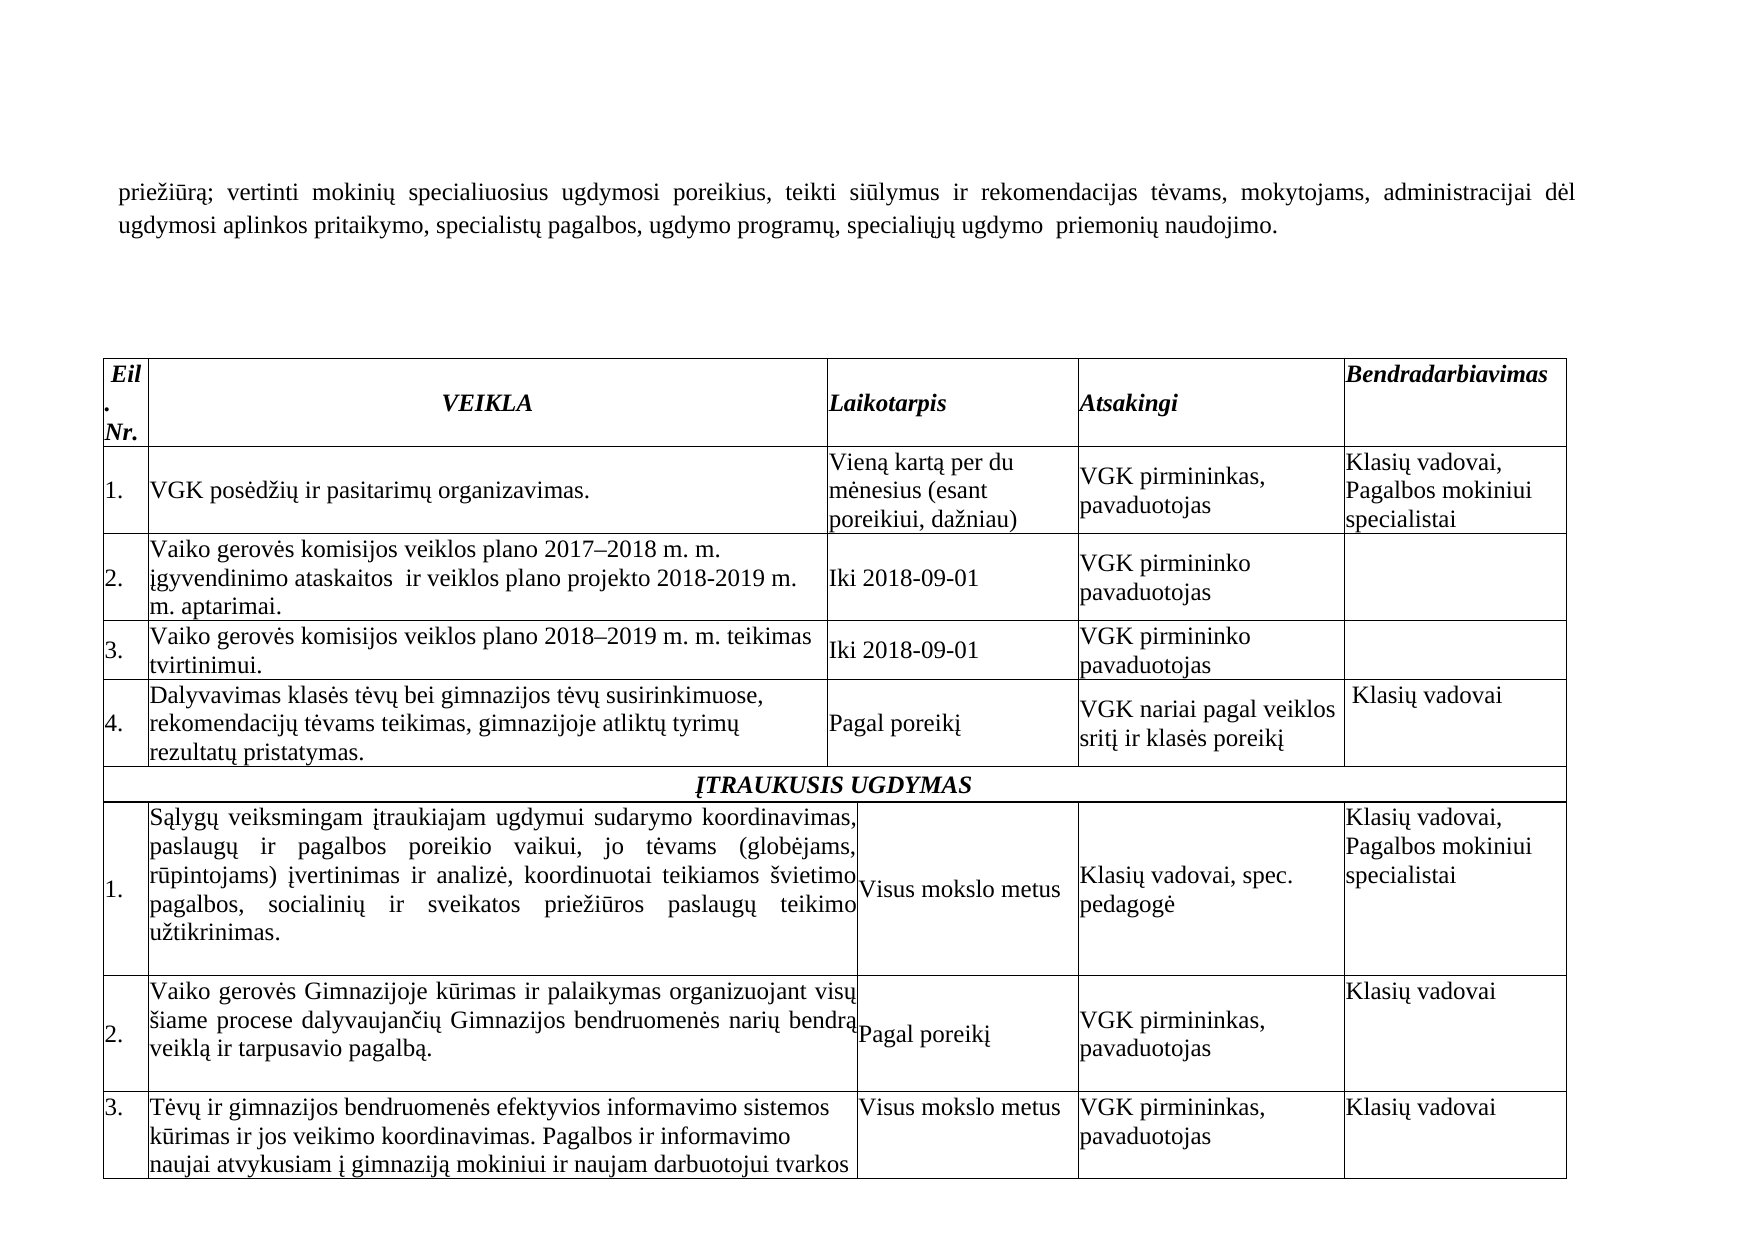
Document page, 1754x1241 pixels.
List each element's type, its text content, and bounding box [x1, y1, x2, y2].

table_header Laikotarpis [828, 359, 1078, 446]
table_cell VGK pirmininkas, pavaduotojas [1079, 976, 1344, 1091]
table_cell Iki 2018-09-01 [828, 621, 1078, 679]
table_header Atsakingi [1079, 359, 1344, 446]
table_cell 3. [104, 1092, 148, 1178]
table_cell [149, 1092, 857, 1178]
table_cell Klasių vadovai, Pagalbos mokiniui specialistai [1345, 803, 1566, 975]
table_cell Vaiko gerovės komisijos veiklos plano 2017–2018 m. m. įgyvendinimo ataskaitos ir veiklos plano projekto 2018-2019 m. m. aptarimai. [149, 534, 827, 620]
table_cell Vaiko gerovės Gimnazijoje kūrimas ir palaikymas organizuojant visų šiame procese dalyvaujančių Gimnazijos bendruomenės narių bendrą veiklą ir tarpusavio pagalbą. [149, 976, 857, 1091]
table_cell Klasių vadovai, Pagalbos mokiniui specialistai [1345, 447, 1566, 533]
table_cell VGK pirmininkas, pavaduotojas [1079, 447, 1344, 533]
table_cell VGK posėdžių ir pasitarimų organizavimas. [149, 447, 827, 533]
table_cell Vaiko gerovės komisijos veiklos plano 2018–2019 m. m. teikimas tvirtinimui. [149, 621, 827, 679]
table_header VEIKLA [149, 359, 827, 446]
table_cell Visus mokslo metus [858, 803, 1078, 975]
table_cell 2. [104, 976, 148, 1091]
table_cell Klasių vadovai [1345, 976, 1566, 1091]
table_cell VGK nariai pagal veiklos sritį ir klasės poreikį [1079, 680, 1344, 766]
table_cell 1. [104, 447, 148, 533]
table_cell VGK pirmininko pavaduotojas [1079, 621, 1344, 679]
table_cell 1. [104, 803, 148, 975]
table_cell 4. [104, 680, 148, 766]
table_cell Pagal poreikį [828, 680, 1078, 766]
table_header Bendradarbiavimas [1345, 359, 1566, 446]
table_header Eil. Nr. [104, 359, 148, 446]
table_cell Visus mokslo metus [858, 1092, 1078, 1178]
table_cell ĮTRAUKUSIS UGDYMAS [104, 767, 1566, 801]
table_cell Dalyvavimas klasės tėvų bei gimnazijos tėvų susirinkimuose, rekomendacijų tėvams teikimas, gimnazijoje atliktų tyrimų rezultatų pristatymas. [149, 680, 827, 766]
table_cell [1345, 534, 1566, 620]
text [118, 177, 1577, 239]
table_cell 2. [104, 534, 148, 620]
table_cell 3. [104, 621, 148, 679]
table_cell Klasių vadovai [1345, 1092, 1566, 1178]
table_cell VGK pirmininko pavaduotojas [1079, 534, 1344, 620]
table_cell Iki 2018-09-01 [828, 534, 1078, 620]
table_cell Klasių vadovai, spec. pedagogė [1079, 803, 1344, 975]
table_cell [1079, 1092, 1344, 1178]
table_cell [1345, 621, 1566, 679]
table_cell Klasių vadovai [1345, 680, 1566, 766]
table_cell Vieną kartą per du mėnesius (esant poreikiui, dažniau) [828, 447, 1078, 533]
table_cell Pagal poreikį [858, 976, 1078, 1091]
table_cell Sąlygų veiksmingam įtraukiajam ugdymui sudarymo koordinavimas, paslaugų ir pagalbos poreikio vaikui, jo tėvams (globėjams, rūpintojams) įvertinimas ir analizė, koordinuotai teikiamos švietimo pagalbos, socialinių ir sveikatos priežiūros paslaugų teikimo užtikrinimas. [149, 803, 857, 975]
